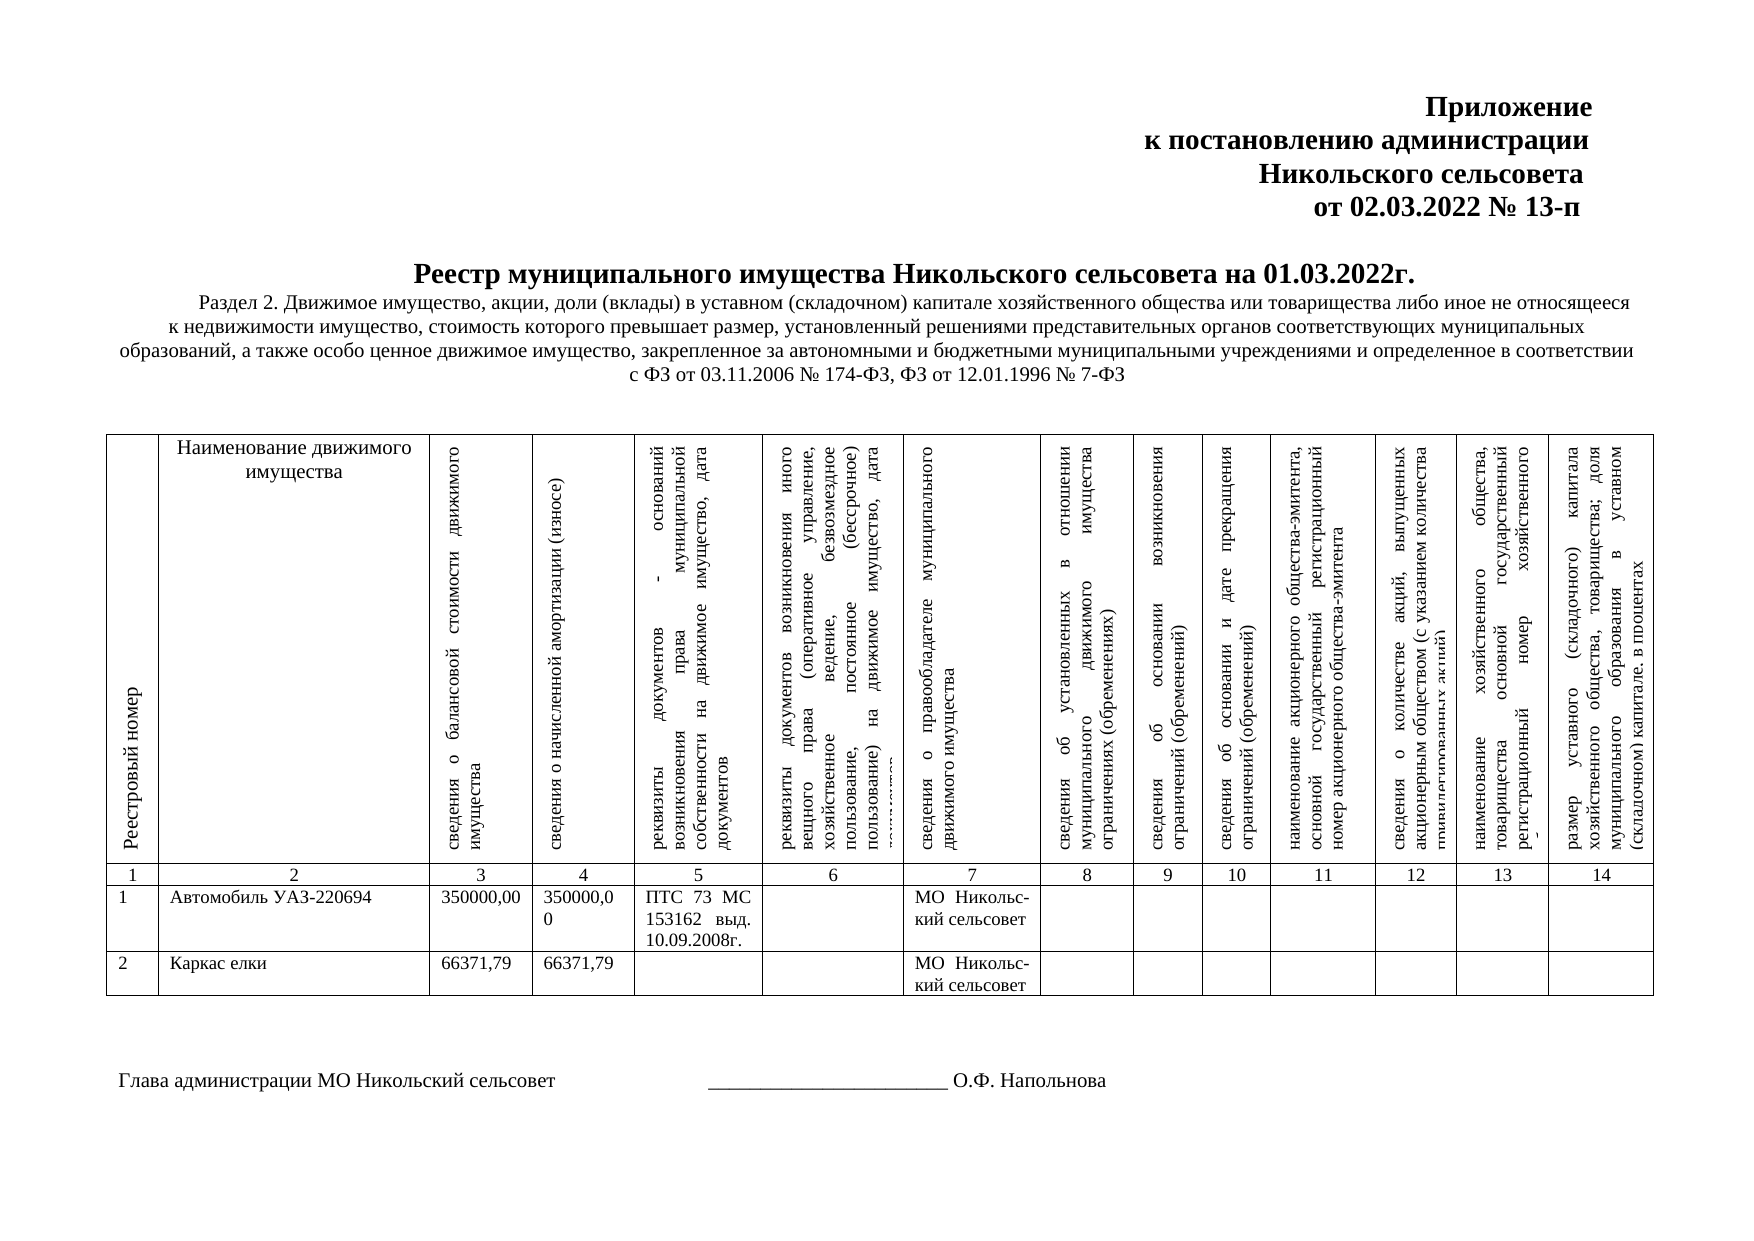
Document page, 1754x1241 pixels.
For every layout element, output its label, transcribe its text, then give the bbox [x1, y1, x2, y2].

table_header реквизиты документов - оснований возникновения права муниципальной собственности на движимое имущество, дата документов [635, 435, 762, 862]
table_cell [1203, 952, 1270, 995]
table_cell 1 [107, 864, 158, 885]
table_cell [1376, 886, 1456, 951]
table_cell 6 [763, 864, 903, 885]
table_header сведения о правообладателе муниципального движимого имущества [904, 435, 1040, 862]
table_header сведения об установленных в отношении муниципального движимого имущества ограничениях (обременениях) [1041, 435, 1133, 862]
table_header наименование акционерного общества-эмитента, основной государственный регистрационный номер акционерного общества-эмитента [1271, 435, 1375, 862]
table_cell 4 [533, 864, 634, 885]
table_cell [1271, 886, 1375, 951]
table_cell [1457, 886, 1548, 951]
table_cell 14 [1549, 864, 1653, 885]
table_header сведения о балансовой стоимости движимого имущества [430, 435, 532, 862]
table_cell 66371,79 [430, 952, 532, 995]
table_cell [1134, 952, 1202, 995]
table_header Реестровый номер [107, 435, 158, 862]
table_cell [1041, 886, 1133, 951]
table_cell 9 [1134, 864, 1202, 885]
table_header реквизиты документов возникновения иного вещного права (оперативное управление, хозяйственное ведение, безвозмездное пользование, постоянное (бессрочное) пользование) на движимое имущество, дата документов [763, 435, 903, 862]
text Глава администрации МО Никольский сельсовет _______________________ О.Ф. Напольнова [118, 1068, 1636, 1092]
table_cell Каркас елки [159, 952, 429, 995]
table_cell 350000,00 [430, 886, 532, 951]
text Раздел 2. Движимое имущество, акции, доли (вклады) в уставном (складочном) капитале хозяйственного общества или товарищества либо иное не относящееся к недвижимости имущество, стоимость которого превышает размер, установленный решениями представительных органов соответствующих муниципальных образований, а также особо ценное движимое имущество, закрепленное за автономными и бюджетными муниципальными учреждениями и определенное в соответствии с ФЗ от 03.11.2006 № 174-ФЗ, ФЗ от 12.01.1996 № 7-ФЗ [118, 290, 1636, 386]
text к постановлению администрации [118, 122, 1636, 156]
table_cell 8 [1041, 864, 1133, 885]
table_cell 1 [107, 886, 158, 951]
table_header сведения об основании возникновения ограничений (обременений) [1134, 435, 1202, 862]
table_cell ПТС 73 МС 153162 выд. 10.09.2008г. [635, 886, 762, 951]
table_cell [1203, 886, 1270, 951]
table_header сведения о количестве акций, выпущенных акционерным обществом (с указанием количества привилегированных акций), [1376, 435, 1456, 862]
table_cell 2 [159, 864, 429, 885]
table_cell [1457, 952, 1548, 995]
table_cell 5 [635, 864, 762, 885]
table_cell Автомобиль УАЗ-220694 [159, 886, 429, 951]
text Реестр муниципального имущества Никольского сельсовета на 01.03.2022г. [118, 256, 1636, 290]
table_cell [1271, 952, 1375, 995]
table_cell 10 [1203, 864, 1270, 885]
table_cell [1376, 952, 1456, 995]
table_cell 12 [1376, 864, 1456, 885]
table_header Наименование движимого имущества [159, 435, 429, 862]
text Никольского сельсовета [118, 156, 1636, 189]
table_cell [1549, 952, 1653, 995]
table_cell [1041, 952, 1133, 995]
table_cell МО Никольс-кий сельсовет [904, 952, 1040, 995]
text Приложение [118, 89, 1636, 122]
text от 02.03.2022 № 13-п [118, 189, 1636, 223]
table_cell 350000,00 [533, 886, 634, 951]
table_cell [763, 952, 903, 995]
table_cell 7 [904, 864, 1040, 885]
table_header сведения об основании и дате прекращения ограничений (обременений) [1203, 435, 1270, 862]
table_cell 3 [430, 864, 532, 885]
table_cell [635, 952, 762, 995]
table_cell [1549, 886, 1653, 951]
table_cell 11 [1271, 864, 1375, 885]
table_cell МО Никольс-кий сельсовет [904, 886, 1040, 951]
table_header сведения о начисленной амортизации (износе) [533, 435, 634, 862]
table_cell 66371,79 [533, 952, 634, 995]
table_cell [1134, 886, 1202, 951]
table_cell 13 [1457, 864, 1548, 885]
table_header наименование хозяйственного общества, товарищества основной государственный регистрационный номер хозяйственного общества, товарищества [1457, 435, 1548, 862]
table_cell 2 [107, 952, 158, 995]
table_cell [763, 886, 903, 951]
table_header размер уставного (складочного) капитала хозяйственного общества, товарищества; доля муниципального образования в уставном (складочном) капитале, в процентах [1549, 435, 1653, 862]
